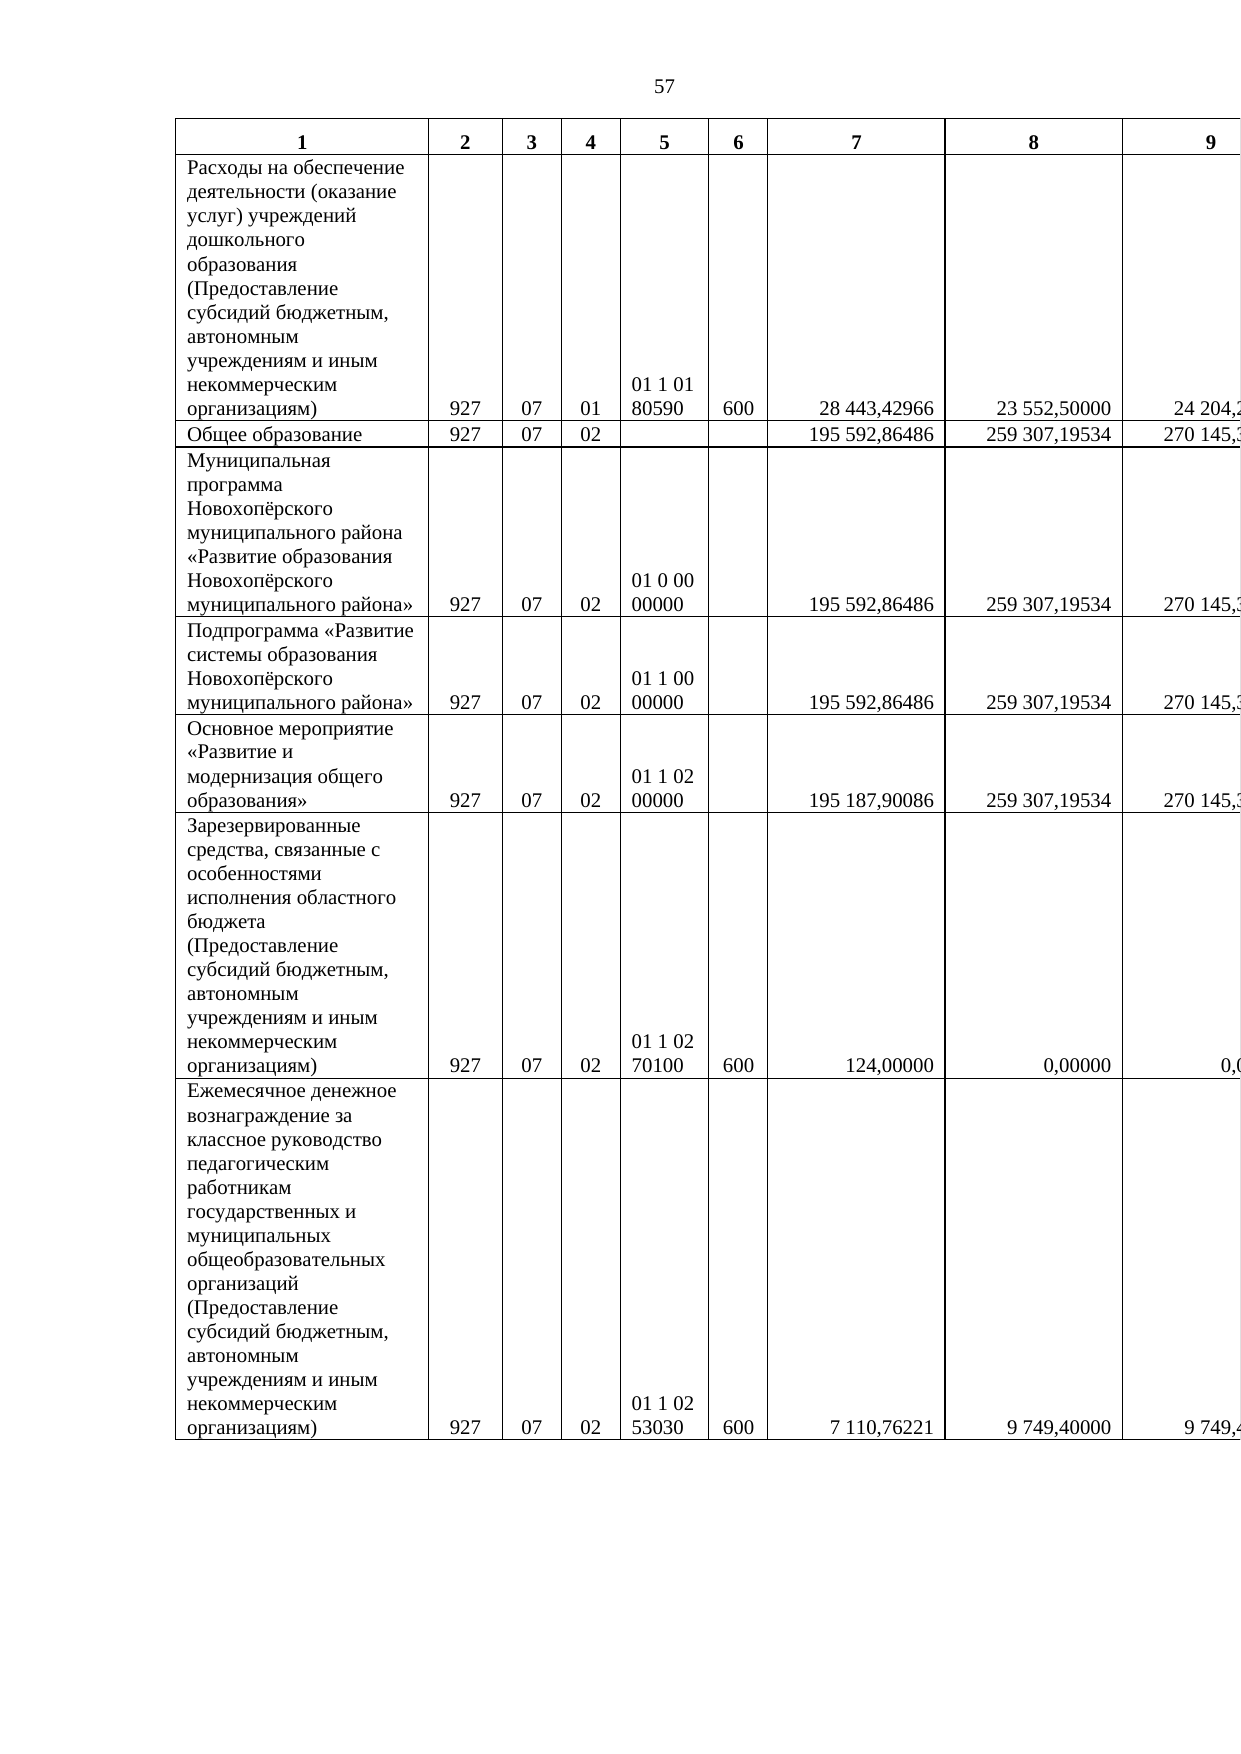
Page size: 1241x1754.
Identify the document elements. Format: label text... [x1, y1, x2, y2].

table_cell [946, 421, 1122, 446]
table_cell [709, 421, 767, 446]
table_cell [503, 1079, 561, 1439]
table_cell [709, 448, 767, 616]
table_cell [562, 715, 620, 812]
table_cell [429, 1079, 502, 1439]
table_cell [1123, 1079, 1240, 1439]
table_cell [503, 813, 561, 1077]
table_header 7 [768, 119, 944, 154]
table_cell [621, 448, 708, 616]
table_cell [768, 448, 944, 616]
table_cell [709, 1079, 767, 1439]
table_header 6 [709, 119, 767, 154]
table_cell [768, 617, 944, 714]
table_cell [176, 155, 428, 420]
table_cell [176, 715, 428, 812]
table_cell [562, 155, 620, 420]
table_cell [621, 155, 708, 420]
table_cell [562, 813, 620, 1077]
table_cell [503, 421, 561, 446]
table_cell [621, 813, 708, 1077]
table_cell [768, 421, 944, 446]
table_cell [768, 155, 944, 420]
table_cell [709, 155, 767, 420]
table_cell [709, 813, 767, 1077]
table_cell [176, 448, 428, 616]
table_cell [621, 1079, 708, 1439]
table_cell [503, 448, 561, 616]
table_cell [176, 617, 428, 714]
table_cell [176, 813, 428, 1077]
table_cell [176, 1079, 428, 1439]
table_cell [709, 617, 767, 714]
table_header 2 [429, 119, 502, 154]
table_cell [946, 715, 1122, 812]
table_header 3 [503, 119, 561, 154]
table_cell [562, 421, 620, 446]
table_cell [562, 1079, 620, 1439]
table_header 8 [946, 119, 1122, 154]
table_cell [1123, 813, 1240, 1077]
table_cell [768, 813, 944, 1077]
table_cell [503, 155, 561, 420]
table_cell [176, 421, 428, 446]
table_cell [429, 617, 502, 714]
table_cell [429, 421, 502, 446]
table_header 9 [1123, 119, 1240, 154]
table_header 4 [562, 119, 620, 154]
table_header 1 [176, 119, 428, 154]
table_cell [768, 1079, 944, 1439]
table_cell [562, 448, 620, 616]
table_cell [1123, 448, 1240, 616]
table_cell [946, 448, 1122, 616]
table_header 5 [621, 119, 708, 154]
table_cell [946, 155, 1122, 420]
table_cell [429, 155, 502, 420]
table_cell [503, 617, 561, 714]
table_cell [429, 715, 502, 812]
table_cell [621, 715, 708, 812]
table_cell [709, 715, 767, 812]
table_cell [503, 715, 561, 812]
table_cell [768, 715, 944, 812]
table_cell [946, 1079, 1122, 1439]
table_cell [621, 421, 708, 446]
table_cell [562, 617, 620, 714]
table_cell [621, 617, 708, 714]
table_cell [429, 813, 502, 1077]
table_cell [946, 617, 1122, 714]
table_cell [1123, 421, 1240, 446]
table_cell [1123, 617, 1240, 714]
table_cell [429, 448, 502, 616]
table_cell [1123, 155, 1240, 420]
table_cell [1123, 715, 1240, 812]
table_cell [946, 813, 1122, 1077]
